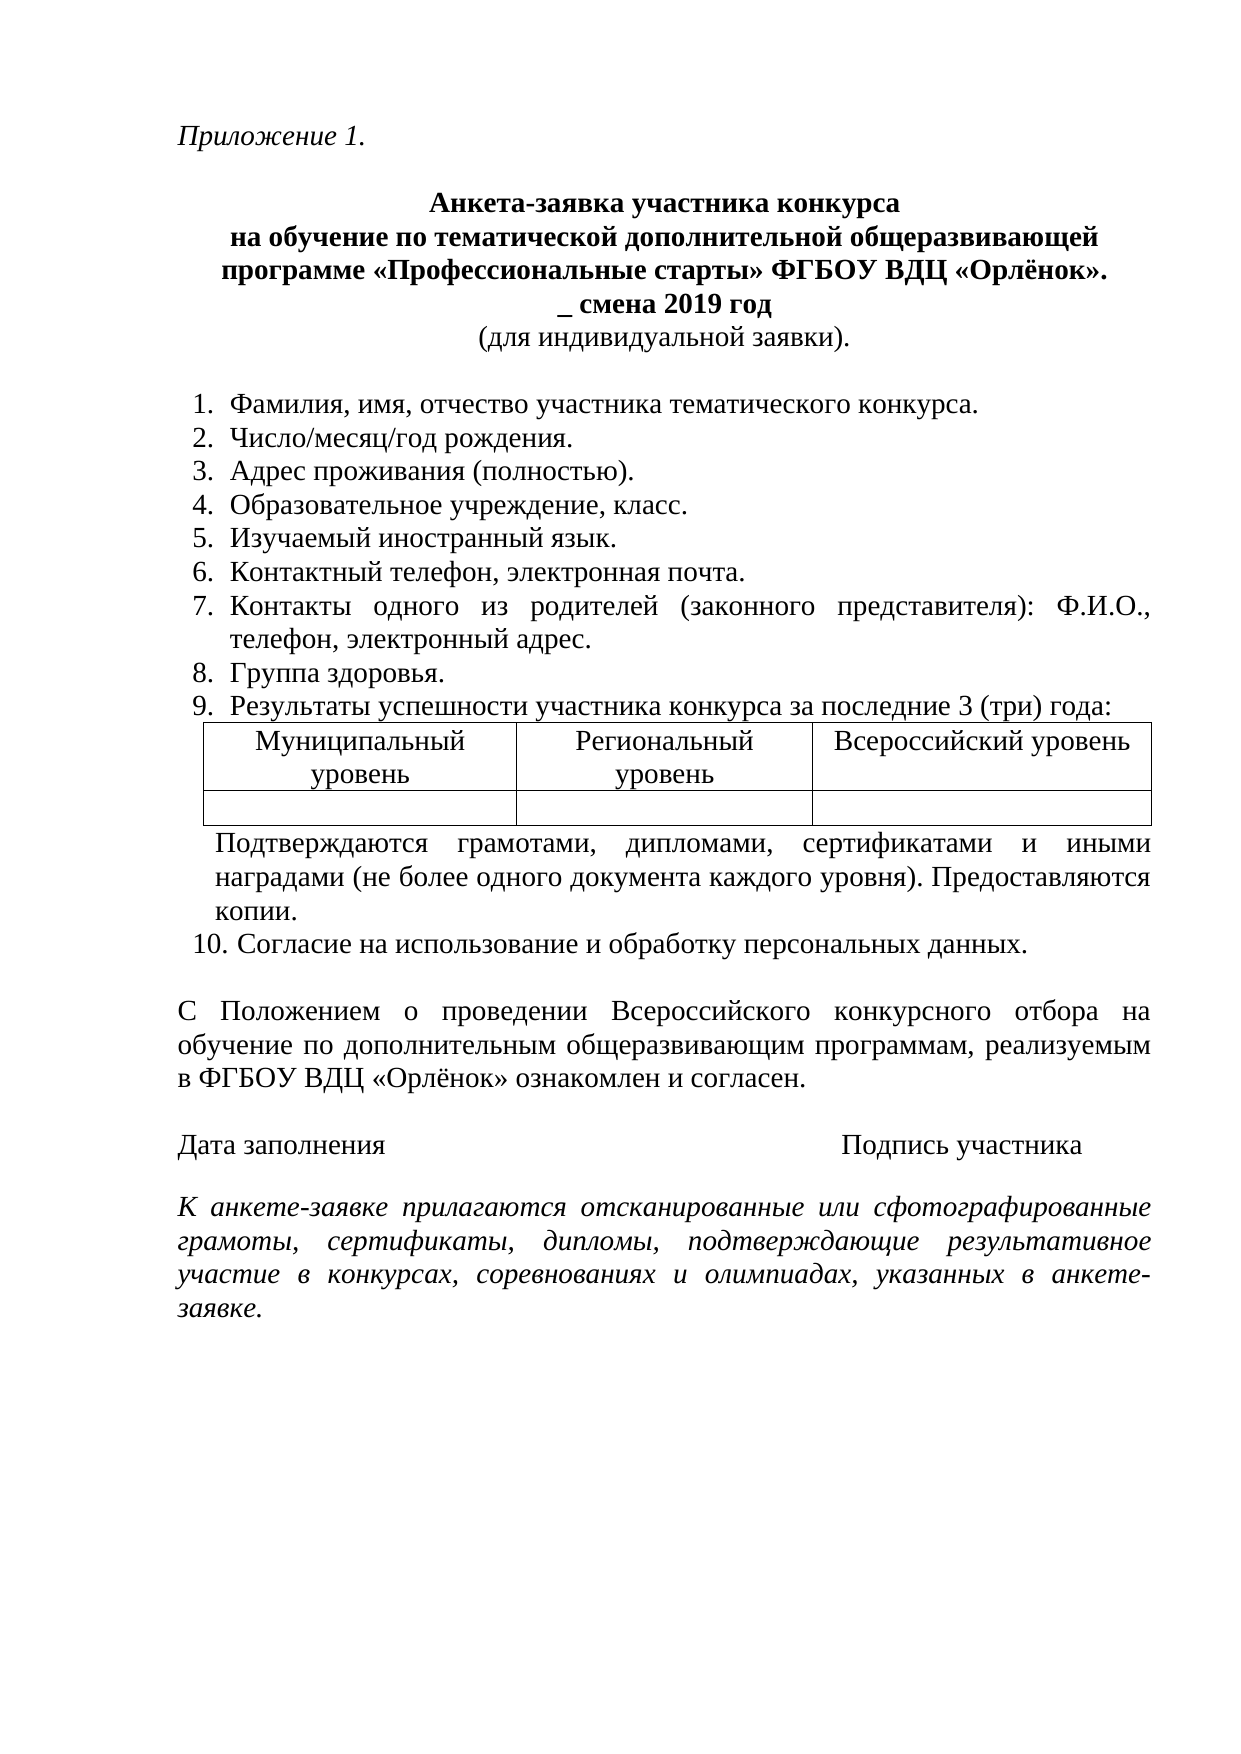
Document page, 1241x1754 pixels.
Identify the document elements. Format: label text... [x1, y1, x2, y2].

text Подтверждаются грамотами, дипломами, сертификатами и иными наградами (не более одного документа каждого уровня). Предоставляются копии. [215, 826, 1152, 926]
list Адрес проживания (полностью). [192, 453, 1152, 487]
table_header Региональный уровень [517, 723, 812, 790]
text (для индивидуальной заявки). [177, 319, 1152, 353]
table_cell [204, 791, 516, 824]
text _ смена 2019 год [177, 286, 1152, 319]
table_cell [813, 791, 1151, 824]
list Контакты одного из родителей (законного представителя): Ф.И.О., телефон, электронный адрес. [192, 588, 1152, 655]
text С Положением о проведении Всероссийского конкурсного отбора на обучение по дополнительным общеразвивающим программам, реализуемым в ФГБОУ ВДЦ «Орлёнок» ознакомлен и согласен. [177, 993, 1152, 1094]
text на обучение по тематической дополнительной общеразвивающей программе «Профессиональные старты» ФГБОУ ВДЦ «Орлёнок». [177, 219, 1152, 286]
list Образовательное учреждение, класс. [192, 487, 1152, 521]
list Число/месяц/год рождения. [192, 420, 1152, 453]
list Согласие на использование и обработку персональных данных. [192, 926, 1152, 960]
list Изучаемый иностранный язык. [192, 521, 1152, 554]
table_cell [517, 791, 812, 824]
text Анкета-заявка участника конкурса [177, 185, 1152, 219]
list Группа здоровья. [192, 655, 1152, 688]
table_header Всероссийский уровень [813, 723, 1151, 790]
table_header Муниципальный уровень [204, 723, 516, 790]
text К анкете-заявке прилагаются отсканированные или сфотографированные грамоты, сертификаты, дипломы, подтверждающие результативное участие в конкурсах, соревнованиях и олимпиадах, указанных в анкете-заявке. [177, 1189, 1152, 1323]
text Приложение 1. [177, 118, 1152, 152]
list Контактный телефон, электронная почта. [192, 554, 1152, 588]
list Результаты успешности участника конкурса за последние 3 (три) года: [192, 688, 1152, 722]
list Фамилия, имя, отчество участника тематического конкурса. [192, 386, 1152, 420]
text Дата заполнения Подпись участника [177, 1127, 1152, 1161]
